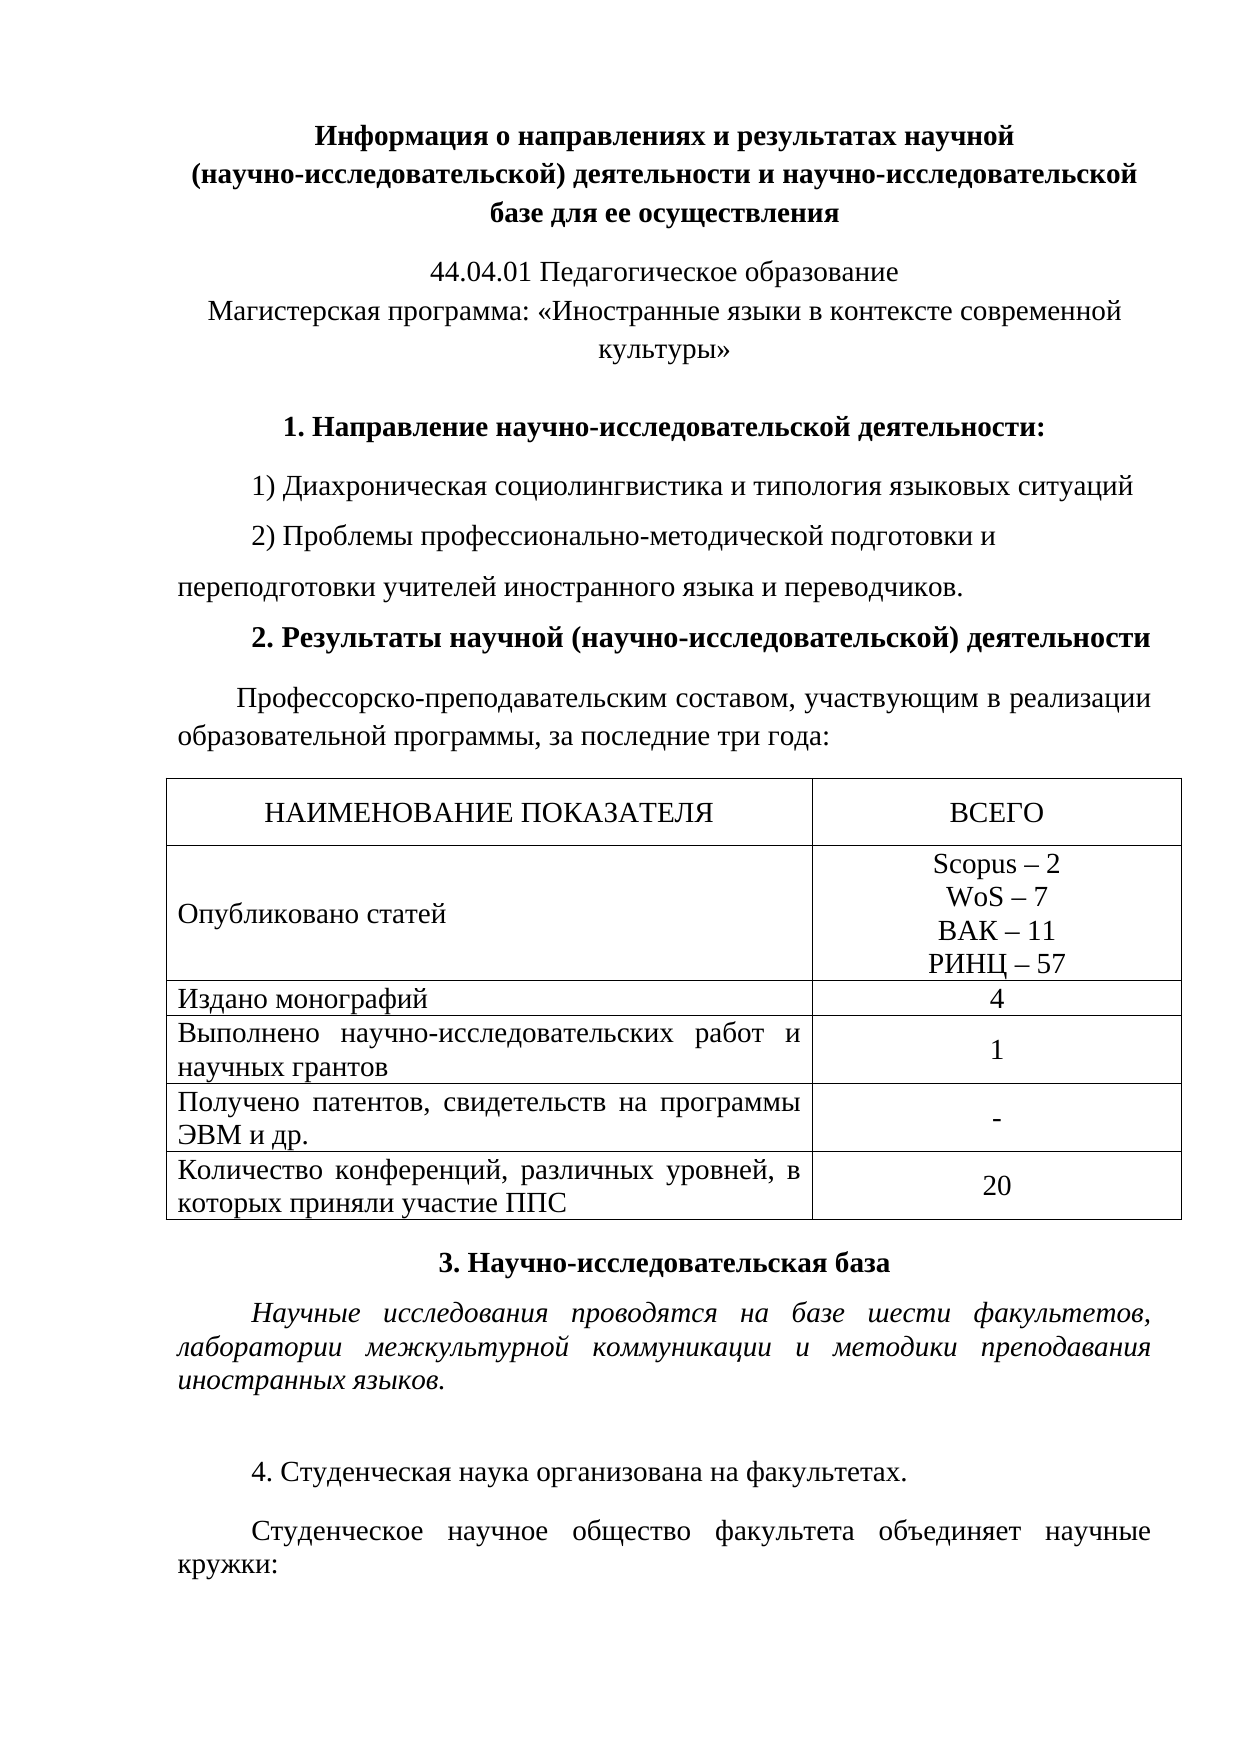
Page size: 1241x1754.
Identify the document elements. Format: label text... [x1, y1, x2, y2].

text Магистерская программа: «Иностранные языки в контексте современной культуры» [177, 293, 1152, 365]
table_cell Получено патентов, свидетельств на программы ЭВМ и др. [167, 1084, 812, 1151]
table_cell 20 [813, 1152, 1181, 1219]
text 4. Студенческая наука организована на факультетах. [177, 1454, 1152, 1488]
table_cell Опубликовано статей [167, 846, 812, 980]
text Научные исследования проводятся на базе шести факультетов, лаборатории межкультурной коммуникации и методики преподавания иностранных языков. [177, 1295, 1152, 1396]
table_cell 1 [813, 1016, 1181, 1083]
table_header ВСЕГО [813, 779, 1181, 845]
table_cell - [813, 1084, 1181, 1151]
table_cell Издано монографий [167, 981, 812, 1014]
text Профессорско-преподавательским составом, участвующим в реализации образовательной программы, за последние три года: [177, 680, 1152, 752]
text 2) Проблемы профессионально-методической подготовки и переподготовки учителей иностранного языка и переводчиков. [177, 518, 1152, 602]
text Студенческое научное общество факультета объединяет научные кружки: [177, 1513, 1152, 1580]
table_cell Выполнено научно-исследовательских работ и научных грантов [167, 1016, 812, 1083]
table_header НАИМЕНОВАНИЕ ПОКАЗАТЕЛЯ [167, 779, 812, 845]
table_cell Scopus – 2 WoS – 7 ВАК – 11 РИНЦ – 57 [813, 846, 1181, 980]
text 1) Диахроническая социолингвистика и типология языковых ситуаций [177, 468, 1152, 502]
table_cell Количество конференций, различных уровней, в которых приняли участие ППС [167, 1152, 812, 1219]
list 3. Научно-исследовательская база [177, 1245, 1152, 1278]
text 1. Направление научно-исследовательской деятельности: [177, 409, 1152, 442]
text 44.04.01 Педагогическое образование [177, 254, 1152, 288]
table_cell 4 [813, 981, 1181, 1014]
text Информация о направлениях и результатах научной (научно-исследовательской) деятельности и научно-исследовательской базе для ее осуществления [177, 118, 1152, 229]
text 2. Результаты научной (научно-исследовательской) деятельности [177, 619, 1152, 654]
